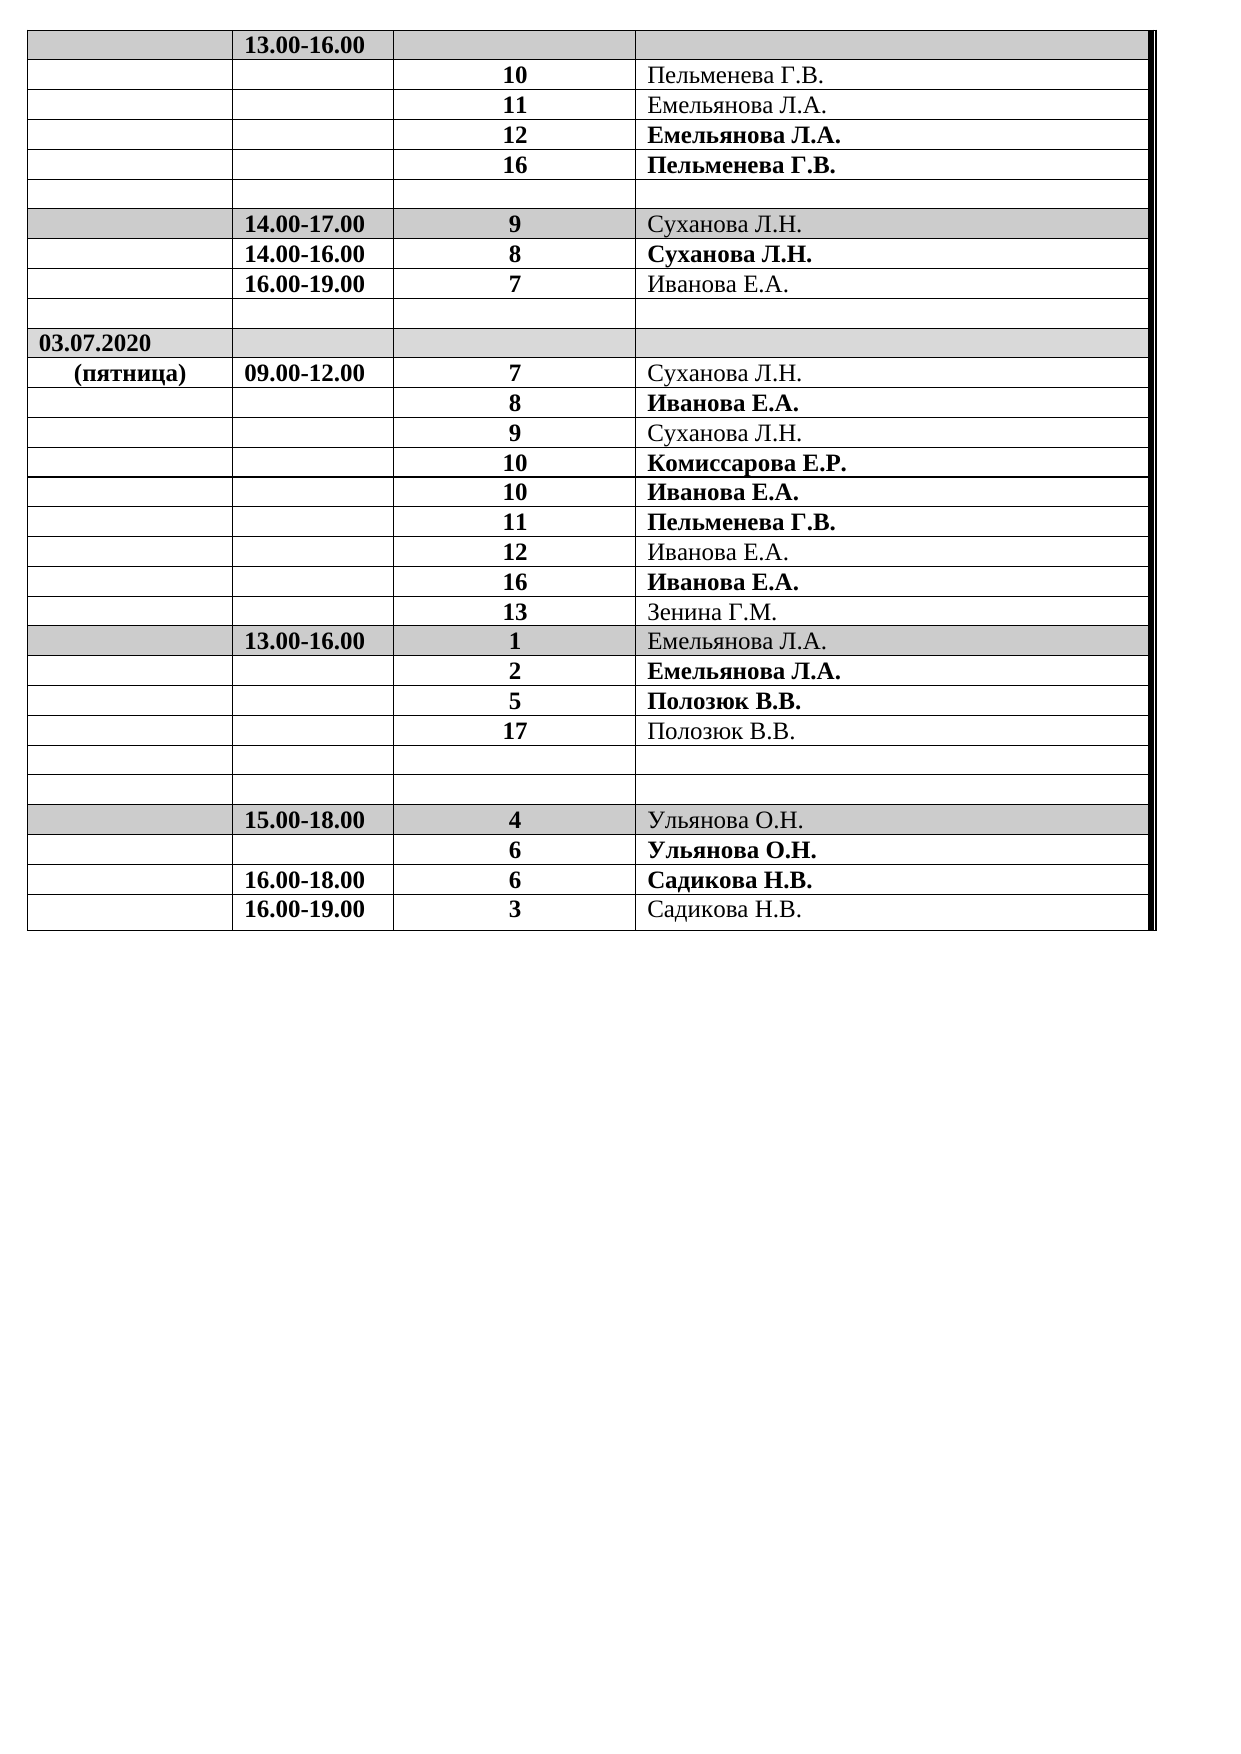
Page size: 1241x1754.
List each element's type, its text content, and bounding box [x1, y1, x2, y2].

table_cell [636, 31, 1148, 59]
table_cell 17 [394, 716, 635, 744]
table_cell 10 [394, 478, 635, 506]
table_cell 16 [394, 567, 635, 596]
table_cell [28, 150, 232, 178]
table_cell Ульянова О.Н. [636, 805, 1148, 834]
table_cell Ульянова О.Н. [636, 835, 1148, 864]
table_cell [28, 239, 232, 268]
table_cell 2 [394, 656, 635, 685]
table_cell Пельменева Г.В. [636, 507, 1148, 536]
table_cell [394, 746, 635, 774]
table_cell [28, 120, 232, 149]
table_cell [636, 329, 1148, 357]
table_cell [28, 626, 232, 655]
table_cell [28, 597, 232, 625]
table_cell Суханова Л.Н. [636, 418, 1148, 447]
table_cell 5 [394, 686, 635, 715]
table_cell [28, 716, 232, 744]
table_cell [233, 150, 393, 178]
table_cell [28, 299, 232, 327]
table_cell [28, 209, 232, 238]
table_cell Полозюк В.В. [636, 716, 1148, 744]
table_cell 9 [394, 418, 635, 447]
table_cell 14.00-17.00 [233, 209, 393, 238]
table_cell [233, 507, 393, 536]
table_cell [233, 299, 393, 327]
table_cell [233, 686, 393, 715]
table_cell [28, 388, 232, 417]
table_cell [233, 835, 393, 864]
table_cell Пельменева Г.В. [636, 150, 1148, 178]
table_cell [28, 775, 232, 804]
table_cell 16.00-19.00 [233, 269, 393, 298]
table_cell [28, 656, 232, 685]
table_cell Комиссарова Е.Р. [636, 448, 1148, 476]
table_cell [233, 120, 393, 149]
table_cell [28, 507, 232, 536]
table_cell 12 [394, 537, 635, 566]
table_cell 8 [394, 388, 635, 417]
table_cell 9 [394, 209, 635, 238]
table_cell 09.00-12.00 [233, 358, 393, 387]
table_cell Пельменева Г.В. [636, 60, 1148, 89]
table_cell 16 [394, 150, 635, 178]
table_cell 13.00-16.00 [233, 31, 393, 59]
table_cell Суханова Л.Н. [636, 209, 1148, 238]
table_cell [233, 716, 393, 744]
table_cell Иванова Е.А. [636, 537, 1148, 566]
table_cell Иванова Е.А. [636, 567, 1148, 596]
table_cell 16.00-19.00 [233, 895, 393, 930]
table_cell 03.07.2020 [28, 329, 232, 357]
table_cell [28, 567, 232, 596]
table_cell 4 [394, 805, 635, 834]
table_cell Садикова Н.В. [636, 865, 1148, 893]
table_cell 6 [394, 835, 635, 864]
table_cell [28, 478, 232, 506]
table_cell Иванова Е.А. [636, 269, 1148, 298]
table_cell Емельянова Л.А. [636, 626, 1148, 655]
table_cell 6 [394, 865, 635, 893]
table_cell [28, 835, 232, 864]
table_cell Емельянова Л.А. [636, 90, 1148, 119]
table_cell [233, 656, 393, 685]
table_cell 15.00-18.00 [233, 805, 393, 834]
table_cell [28, 865, 232, 893]
table_cell [233, 478, 393, 506]
table_cell [233, 329, 393, 357]
table_cell 10 [394, 60, 635, 89]
table_cell [233, 597, 393, 625]
table_cell [28, 895, 232, 930]
table_cell 3 [394, 895, 635, 930]
table_cell [233, 746, 393, 774]
table_cell [636, 775, 1148, 804]
table_cell [28, 805, 232, 834]
table_cell 1 [394, 626, 635, 655]
table_cell 7 [394, 269, 635, 298]
table_cell 12 [394, 120, 635, 149]
table_cell 13.00-16.00 [233, 626, 393, 655]
table_cell [233, 388, 393, 417]
table_cell Иванова Е.А. [636, 388, 1148, 417]
table_cell 7 [394, 358, 635, 387]
table_cell [28, 448, 232, 476]
table_cell [28, 537, 232, 566]
table_cell 10 [394, 448, 635, 476]
table_cell [28, 180, 232, 208]
table_cell [636, 180, 1148, 208]
table_cell 14.00-16.00 [233, 239, 393, 268]
table_cell [636, 746, 1148, 774]
table_cell Садикова Н.В. [636, 895, 1148, 930]
table_cell [233, 180, 393, 208]
table_cell 16.00-18.00 [233, 865, 393, 893]
table_cell [394, 329, 635, 357]
table_cell [233, 567, 393, 596]
table_cell Емельянова Л.А. [636, 120, 1148, 149]
table_cell [28, 686, 232, 715]
table_cell [233, 60, 393, 89]
table_cell [28, 746, 232, 774]
table_cell [28, 90, 232, 119]
table_cell [28, 60, 232, 89]
table_cell [28, 269, 232, 298]
table_cell [394, 180, 635, 208]
table_cell (пятница) [28, 358, 232, 387]
table_cell 8 [394, 239, 635, 268]
table_cell [233, 418, 393, 447]
table_cell [636, 299, 1148, 327]
table_cell Зенина Г.М. [636, 597, 1148, 625]
table_cell [233, 90, 393, 119]
table_cell [28, 31, 232, 59]
table_cell 11 [394, 507, 635, 536]
table_cell Полозюк В.В. [636, 686, 1148, 715]
table_cell [233, 775, 393, 804]
table_cell 13 [394, 597, 635, 625]
table_cell Емельянова Л.А. [636, 656, 1148, 685]
table_cell [394, 31, 635, 59]
table_cell [394, 299, 635, 327]
table_cell [233, 448, 393, 476]
table_cell [28, 418, 232, 447]
table_cell [394, 775, 635, 804]
table_cell 11 [394, 90, 635, 119]
table_cell [233, 537, 393, 566]
table_cell Суханова Л.Н. [636, 358, 1148, 387]
table_cell Суханова Л.Н. [636, 239, 1148, 268]
table_cell Иванова Е.А. [636, 478, 1148, 506]
